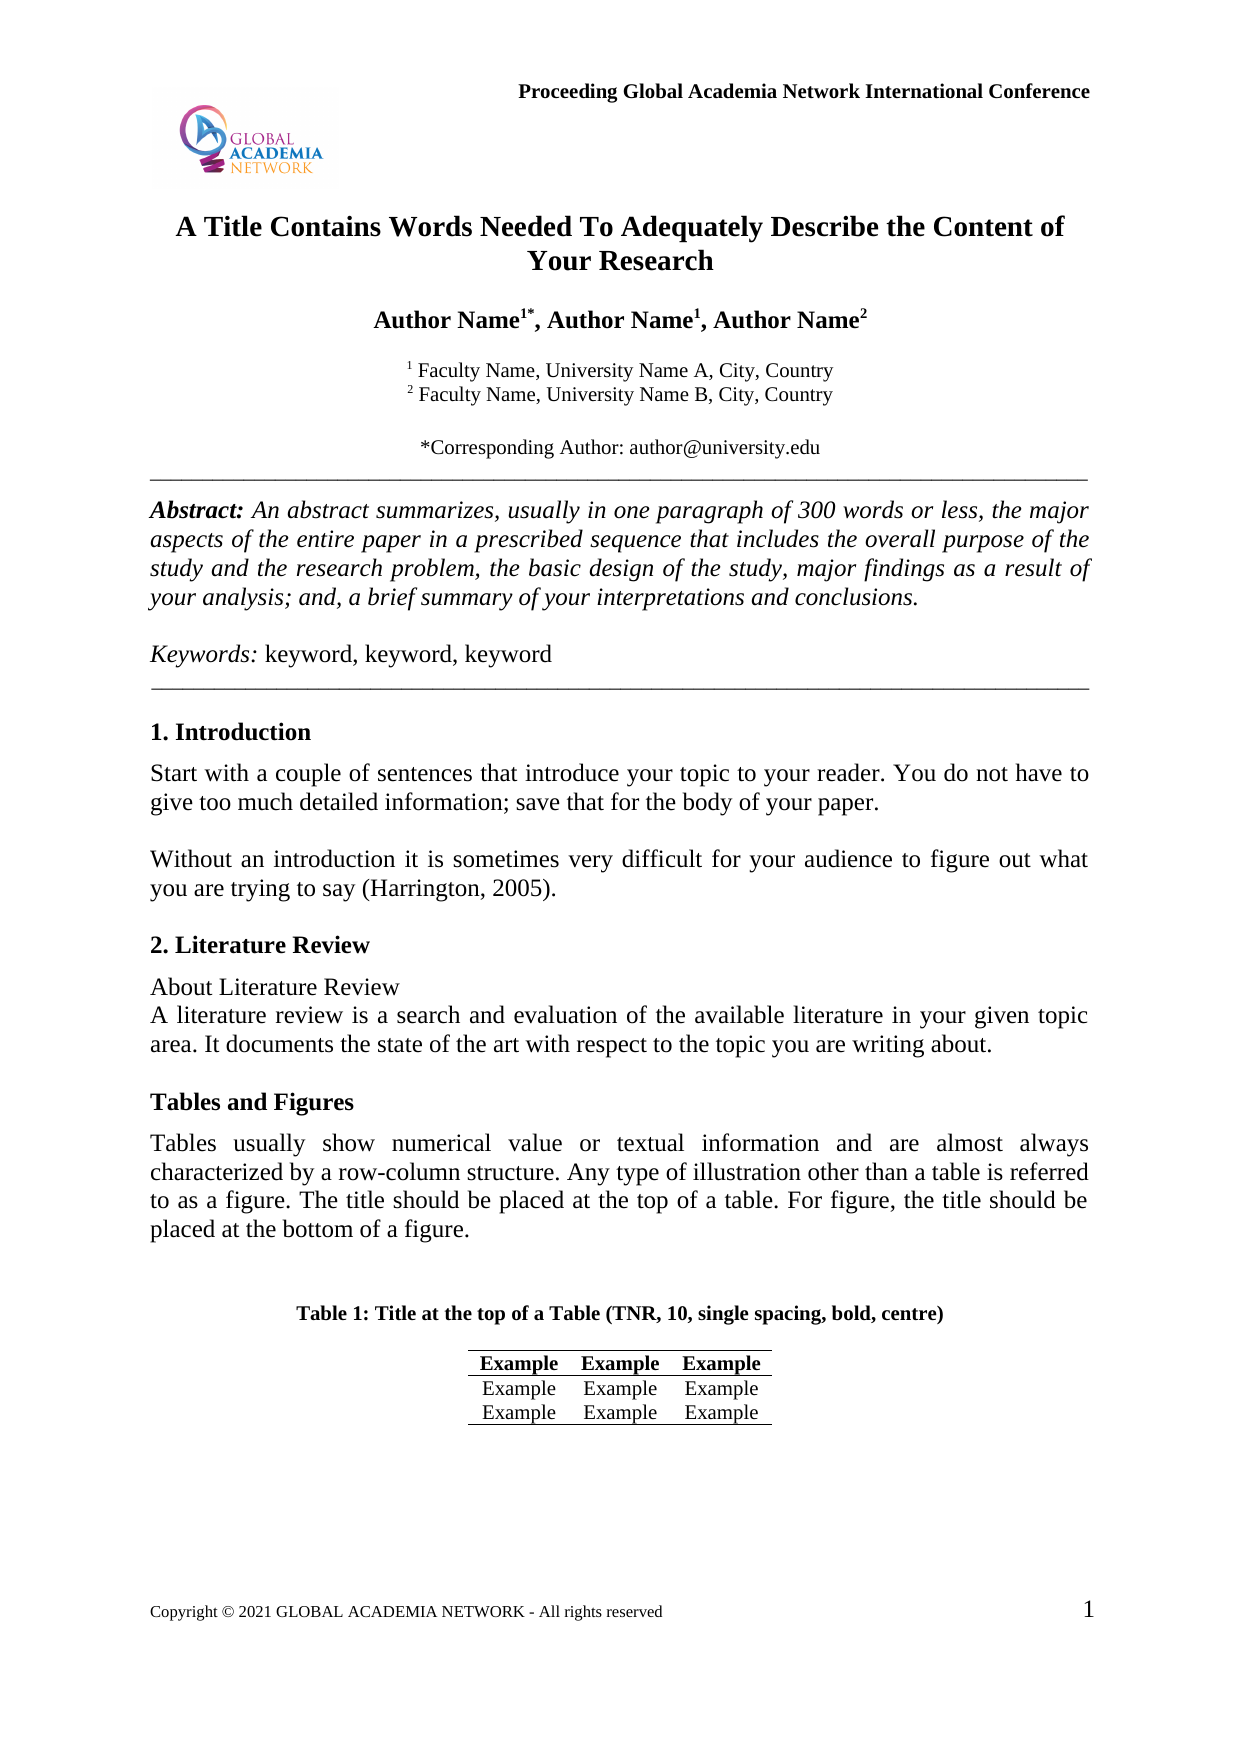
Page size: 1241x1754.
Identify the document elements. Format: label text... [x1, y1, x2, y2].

table_header Example [671, 1351, 772, 1375]
text Tables usually show numerical value or textual information and are almost always characterized by a row-column structure. Any type of illustration other than a table is referred to as a figure. The title should be placed at the top of a table. For figure, the title should be placed at the bottom of a figure. [150, 1128, 1090, 1243]
text *Corresponding Author: author@university.edu [150, 435, 1090, 459]
text Abstract: An abstract summarizes, usually in one paragraph of 300 words or less, the major aspects of the entire paper in a prescribed sequence that includes the overall purpose of the study and the research problem, the basic design of the study, major findings as a result of your analysis; and, a brief summary of your interpretations and conclusions. [150, 495, 1090, 610]
text 2 Faculty Name, University Name B, City, Country [150, 382, 1090, 406]
table_header Example [570, 1351, 671, 1375]
table_cell Example [671, 1376, 772, 1400]
text About Literature Review [150, 972, 1090, 1001]
text Author Name1*, Author Name1, Author Name2 [150, 305, 1090, 334]
text 1. Introduction [150, 717, 1090, 746]
text 1 Faculty Name, University Name A, City, Country [150, 358, 1090, 382]
table_cell Example [468, 1400, 569, 1424]
table_cell Example [468, 1376, 569, 1400]
text Keywords: keyword, keyword, keyword [150, 639, 1090, 668]
table_cell Example [671, 1400, 772, 1424]
text Table 1: Title at the top of a Table (TNR, 10, single spacing, bold, centre) [150, 1301, 1090, 1325]
text Start with a couple of sentences that introduce your topic to your reader. You do not have to give too much detailed information; save that for the body of your paper. [150, 758, 1090, 816]
table_cell Example [570, 1376, 671, 1400]
text __________________________________________________________________________________________ [150, 668, 1090, 692]
table_cell Example [570, 1400, 671, 1424]
picture [152, 87, 339, 189]
text Without an introduction it is sometimes very difficult for your audience to figure out what you are trying to say (Harrington, 2005). [150, 844, 1090, 902]
text 2. Literature Review [150, 931, 1090, 959]
text A Title Contains Words Needed To Adequately Describe the Content of Your Research [150, 209, 1090, 276]
text A literature review is a search and evaluation of the available literature in your given topic area. It documents the state of the art with respect to the topic you are writing about. [150, 1001, 1090, 1058]
text __________________________________________________________________________________________ [150, 459, 1090, 483]
text Tables and Figures [150, 1087, 1090, 1116]
table_header Example [468, 1351, 569, 1375]
